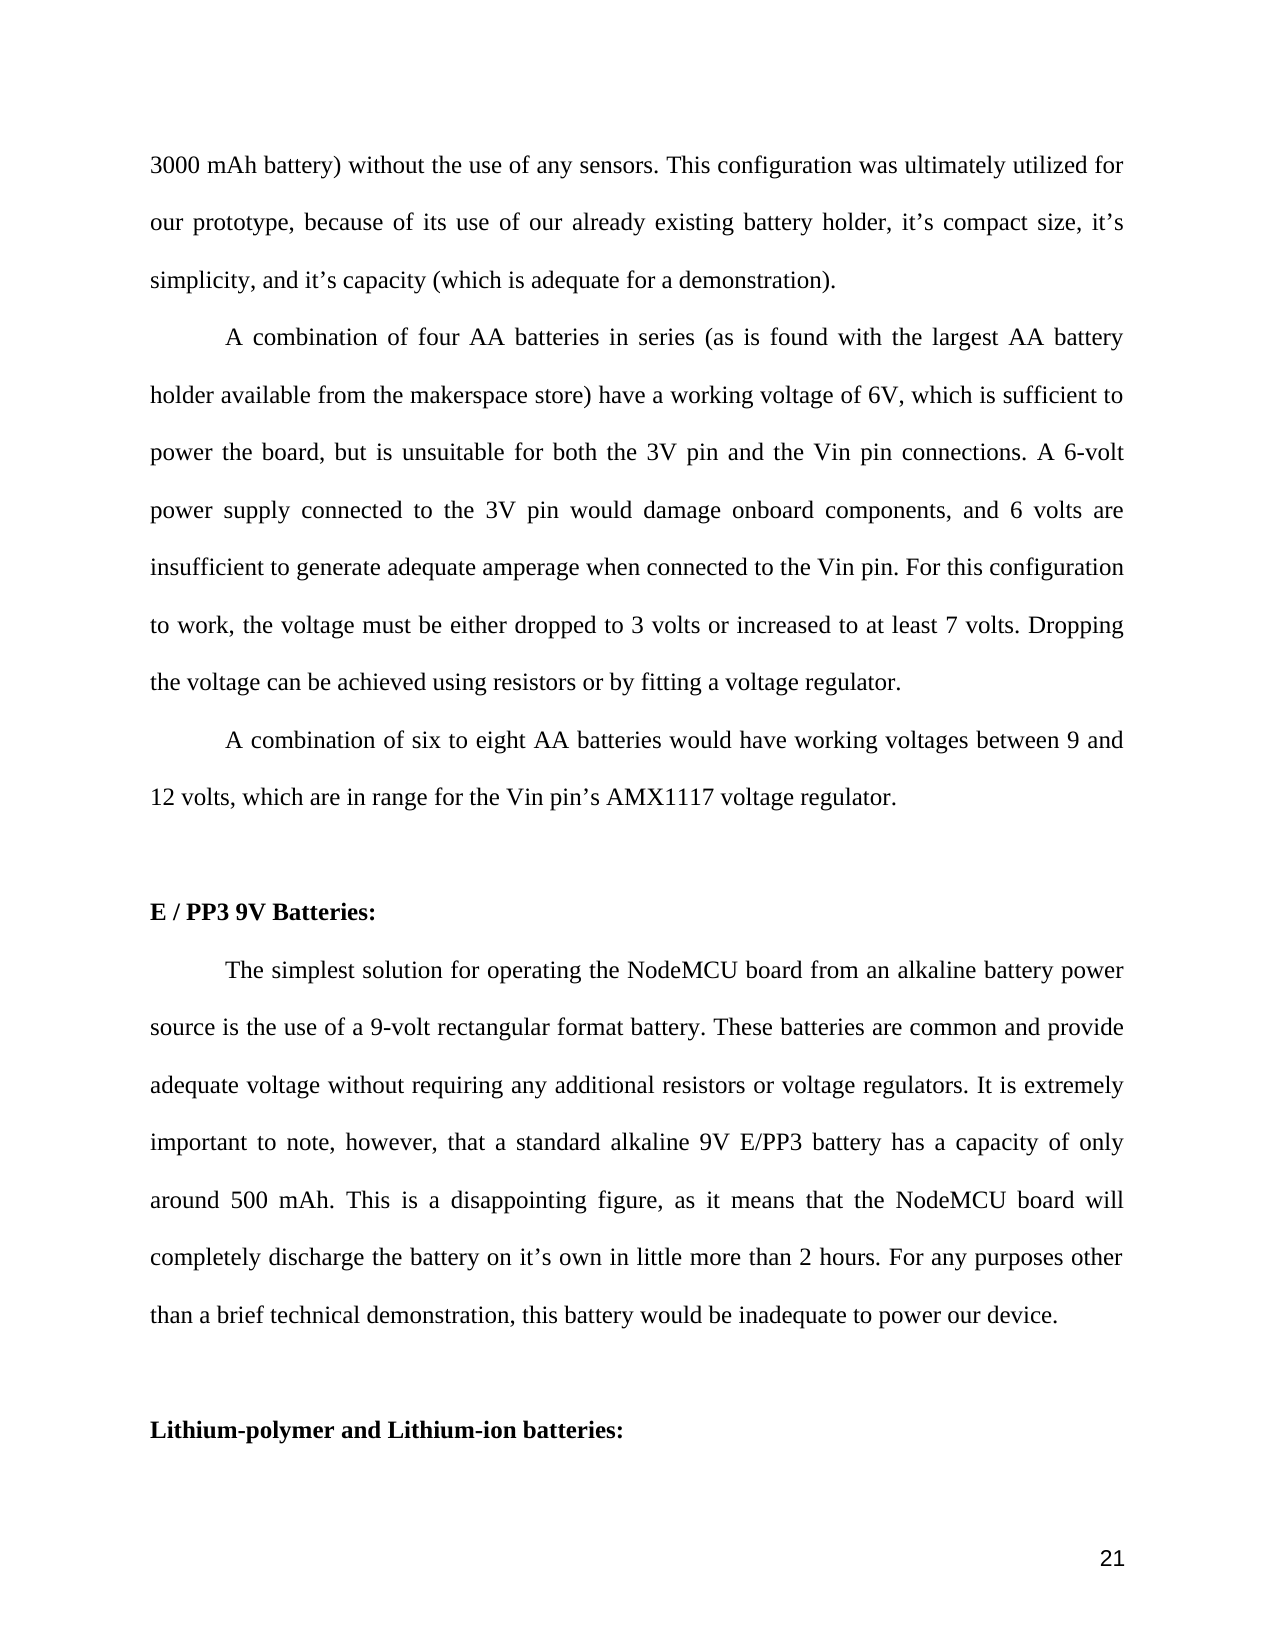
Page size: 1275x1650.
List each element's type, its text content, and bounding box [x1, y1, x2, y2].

text Lithium-polymer and Lithium-ion batteries: [150, 1415, 1125, 1444]
text A combination of six to eight AA batteries would have working voltages between 9 and 12 volts, which are in range for the Vin pin’s AMX1117 voltage regulator. [150, 725, 1125, 811]
text A combination of four AA batteries in series (as is found with the largest AA battery holder available from the makerspace store) have a working voltage of 6V, which is sufficient to power the board, but is unsuitable for both the 3V pin and the Vin pin connections. A 6-volt power supply connected to the 3V pin would damage onboard components, and 6 volts are insufficient to generate adequate amperage when connected to the Vin pin. For this configuration to work, the voltage must be either dropped to 3 volts or increased to at least 7 volts. Dropping the voltage can be achieved using resistors or by fitting a voltage regulator. [150, 322, 1125, 696]
text The simplest solution for operating the NodeMCU board from an alkaline battery power source is the use of a 9-volt rectangular format battery. These batteries are common and provide adequate voltage without requiring any additional resistors or voltage regulators. It is extremely important to note, however, that a standard alkaline 9V E/PP3 battery has a capacity of only around 500 mAh. This is a disappointing figure, as it means that the NodeMCU board will completely discharge the battery on it’s own in little more than 2 hours. For any purposes other than a brief technical demonstration, this battery would be inadequate to power our device. [150, 955, 1125, 1329]
text E / PP3 9V Batteries: [150, 897, 1125, 926]
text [150, 150, 1125, 294]
